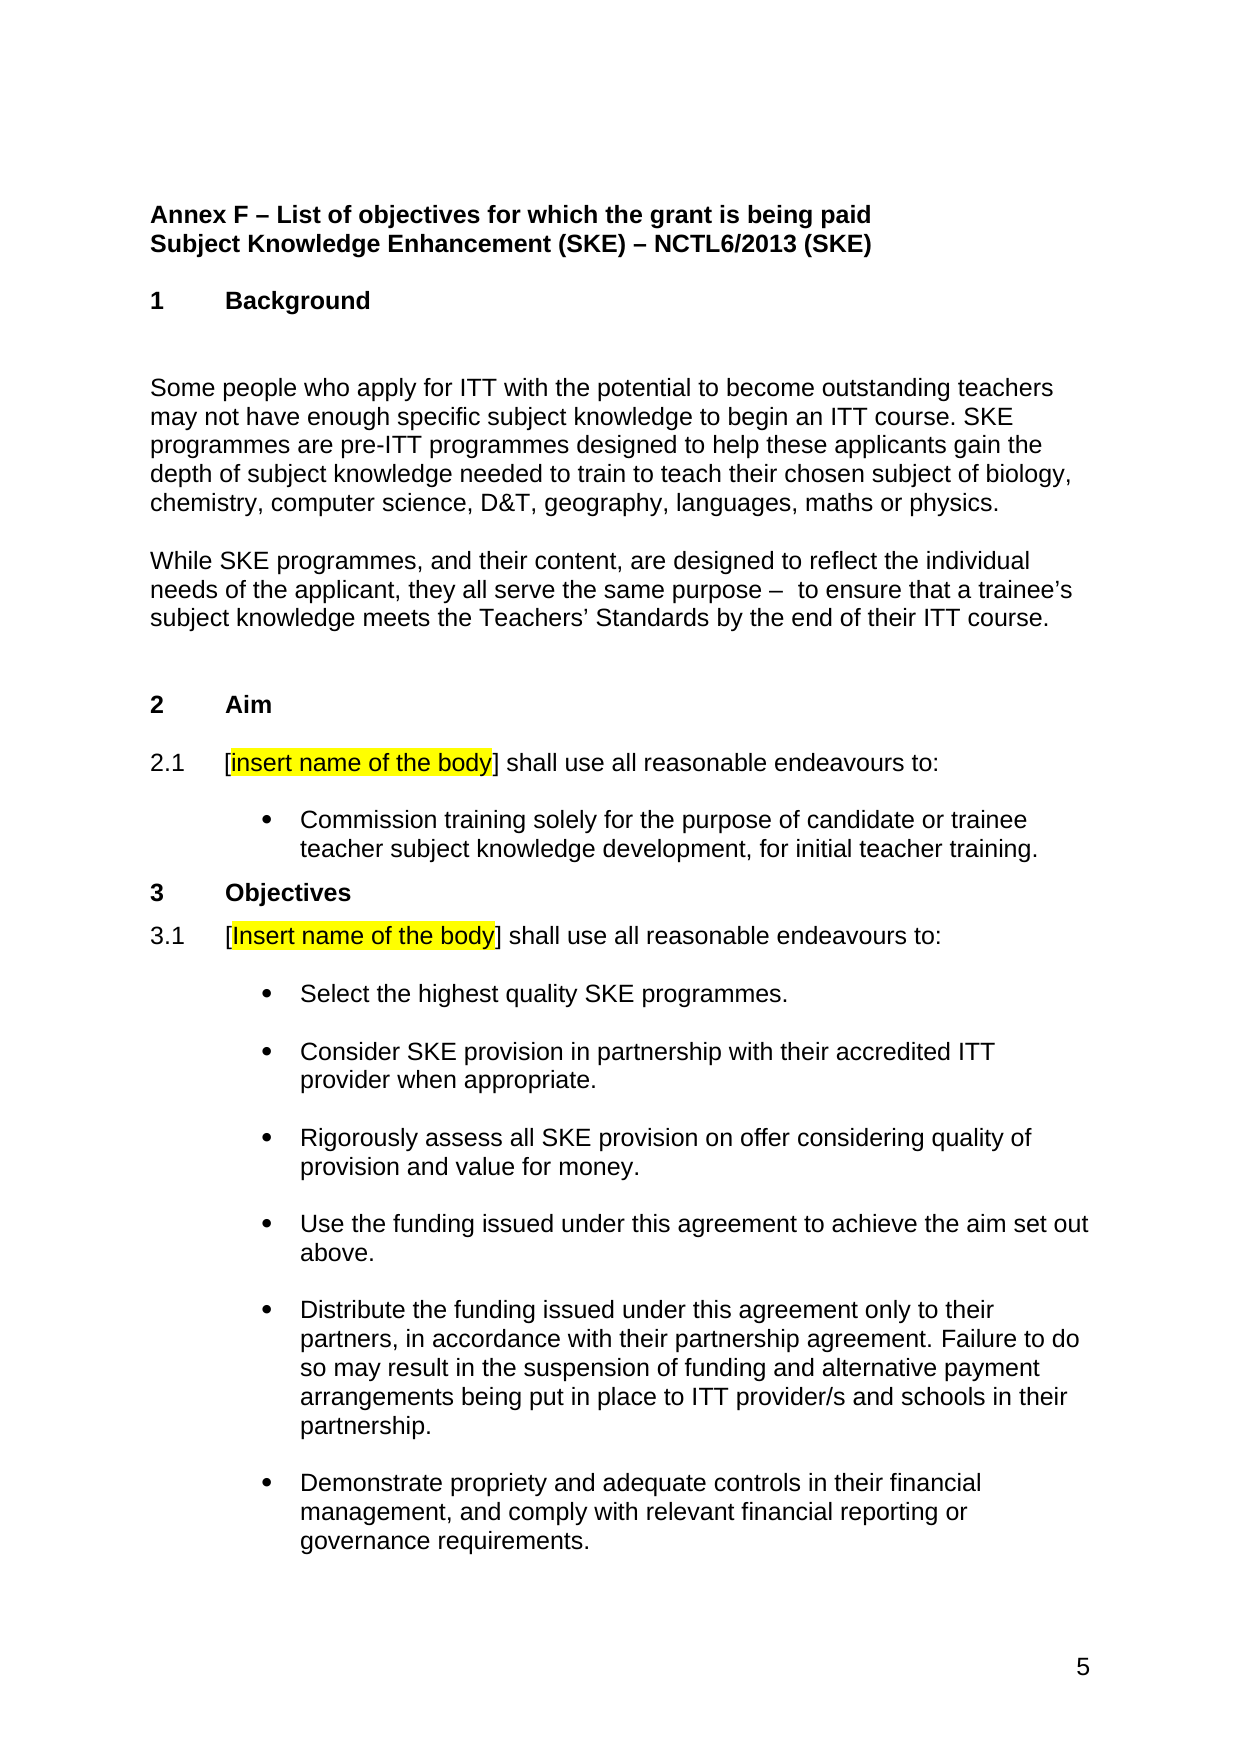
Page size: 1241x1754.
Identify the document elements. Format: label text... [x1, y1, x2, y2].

text 3.1 [Insert name of the body] shall use all reasonable endeavours to: [495, 921, 1090, 950]
list Commission training solely for the purpose of candidate or trainee teacher subject knowledge development, for initial teacher training. [262, 805, 1090, 863]
text 3 Objectives [150, 878, 1090, 906]
text While SKE programmes, and their content, are designed to reflect the individual needs of the applicant, they all serve the same purpose – to ensure that a trainee’s subject knowledge meets the Teachers’ Standards by the end of their ITT course. [150, 546, 1090, 632]
text 2 Aim [150, 690, 1090, 719]
list Rigorously assess all SKE provision on offer considering quality of provision and value for money. [262, 1123, 1090, 1180]
text Some people who apply for ITT with the potential to become outstanding teachers may not have enough specific subject knowledge to begin an ITT course. SKE programmes are pre-ITT programmes designed to help these applicants gain the depth of subject knowledge needed to train to teach their chosen subject of biology, chemistry, computer science, D&T, geography, languages, maths or physics. [150, 373, 1090, 517]
list Use the funding issued under this agreement to achieve the aim set out above. [262, 1209, 1090, 1267]
text Subject Knowledge Enhancement (SKE) – NCTL6/2013 (SKE) [150, 229, 1090, 257]
list Consider SKE provision in partnership with their accredited ITT provider when appropriate. [262, 1036, 1090, 1094]
text 1 Background [150, 286, 1090, 315]
subtitle Annex F – List of objectives for which the grant is being paid [150, 200, 1090, 229]
text 2.1 [insert name of the body] shall use all reasonable endeavours to: [150, 747, 1090, 776]
list Select the highest quality SKE programmes. [262, 979, 1090, 1008]
list Demonstrate propriety and adequate controls in their financial management, and comply with relevant financial reporting or governance requirements. [262, 1468, 1090, 1554]
list Distribute the funding issued under this agreement only to their partners, in accordance with their partnership agreement. Failure to do so may result in the suspension of funding and alternative payment arrangements being put in place to ITT provider/s and schools in their partnership. [262, 1296, 1090, 1439]
